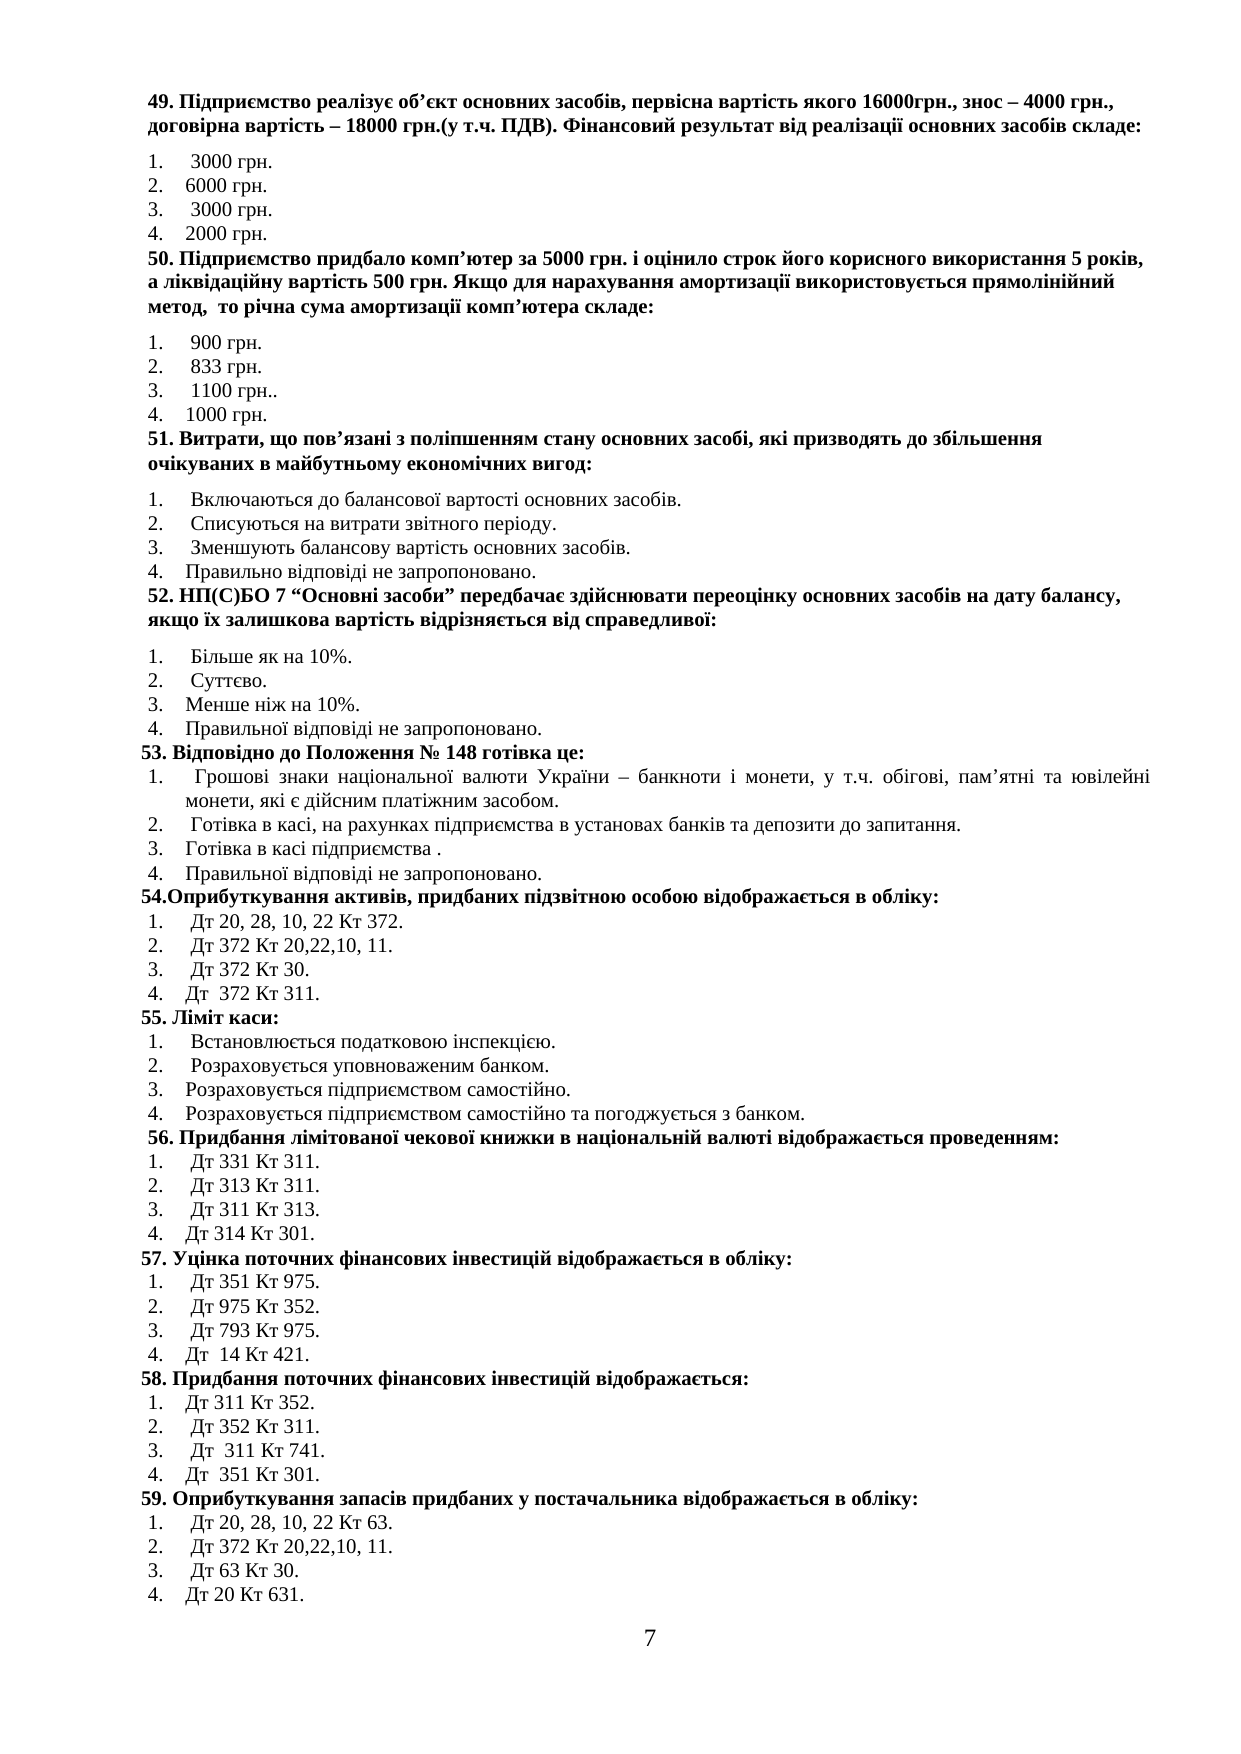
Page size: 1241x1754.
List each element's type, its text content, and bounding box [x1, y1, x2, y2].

text 53. Відповідно до Положення № 148 готівка це: [141, 740, 1152, 764]
list Дт 351 Кт 975. [148, 1269, 1152, 1293]
list 2000 грн. [148, 221, 1152, 245]
text 49. Підприємство реалізує об’єкт основних засобів, первісна вартість якого 16000грн., знос – 4000 грн., договірна вартість – 18000 грн.(у т.ч. ПДВ). Фінансовий результат від реалізації основних засобів складе: [148, 88, 1152, 137]
list 833 грн. [148, 354, 1152, 378]
list Дт 20, 28, 10, 22 Кт 63. [148, 1510, 1152, 1534]
list Дт 351 Кт 301. [148, 1462, 1152, 1486]
list Дт 20, 28, 10, 22 Кт 372. [148, 908, 1152, 933]
list Готівка в касі підприємства . [148, 836, 1152, 860]
list Правильної відповіді не запропоновано. [148, 716, 1152, 740]
list Готівка в касі, на рахунках підприємства в установах банків та депозити до запитання. [148, 812, 1152, 836]
text 55. Ліміт каси: [141, 1005, 1152, 1029]
list Дт 975 Кт 352. [148, 1293, 1152, 1318]
list Дт 331 Кт 311. [148, 1149, 1152, 1173]
list Розраховується підприємством самостійно. [148, 1077, 1152, 1101]
list Дт 20 Кт 631. [148, 1582, 1152, 1606]
list Грошові знаки національної валюти України – банкноти і монети, у т.ч. обігові, пам’ятні та ювілейні монети, які є дійсним платіжним засобом. [148, 764, 1152, 812]
text 54.Оприбуткування активів, придбаних підзвітною особою відображається в обліку: [141, 884, 1152, 908]
list 1100 грн.. [148, 378, 1152, 402]
list Дт 311 Кт 313. [148, 1197, 1152, 1221]
list Включаються до балансової вартості основних засобів. [148, 487, 1152, 511]
list Дт 311 Кт 741. [148, 1438, 1152, 1462]
list Правильно відповіді не запропоновано. [148, 559, 1152, 583]
list Дт 372 Кт 30. [148, 957, 1152, 981]
list Встановлюється податковою інспекцією. [148, 1029, 1152, 1053]
list Дт 313 Кт 311. [148, 1173, 1152, 1197]
list 3000 грн. [148, 197, 1152, 221]
list Розраховується підприємством самостійно та погоджується з банком. [148, 1101, 1152, 1125]
list Дт 314 Кт 301. [148, 1221, 1152, 1245]
list Суттєво. [148, 668, 1152, 692]
text 57. Уцінка поточних фінансових інвестицій відображається в обліку: [141, 1245, 1152, 1269]
text 50. Підприємство придбало комп’ютер за 5000 грн. і оцінило строк його корисного використання 5 років, а ліквідаційну вартість 500 грн. Якщо для нарахування амортизації використовується прямолінійний метод, то річна сума амортизації комп’ютера складе: [148, 245, 1152, 318]
list Більше як на 10%. [148, 644, 1152, 668]
list Дт 63 Кт 30. [148, 1558, 1152, 1582]
list 6000 грн. [148, 173, 1152, 197]
list Списуються на витрати звітного періоду. [148, 511, 1152, 535]
list 3000 грн. [148, 149, 1152, 173]
text 51. Витрати, що пов’язані з поліпшенням стану основних засобі, які призводять до збільшення очікуваних в майбутньому економічних вигод: [148, 426, 1152, 474]
list Дт 793 Кт 975. [148, 1318, 1152, 1342]
text 56. Придбання лімітованої чекової книжки в національній валюті відображається проведенням: [148, 1125, 1152, 1149]
list Розраховується уповноваженим банком. [148, 1053, 1152, 1077]
list 900 грн. [148, 330, 1152, 354]
list Менше ніж на 10%. [148, 692, 1152, 716]
list Дт 352 Кт 311. [148, 1414, 1152, 1438]
text 52. НП(С)БО 7 “Основні засоби” передбачає здійснювати переоцінку основних засобів на дату балансу, якщо їх залишкова вартість відрізняється від справедливої: [148, 583, 1152, 631]
list Правильної відповіді не запропоновано. [148, 860, 1152, 884]
list Дт 372 Кт 20,22,10, 11. [148, 933, 1152, 957]
list Дт 372 Кт 20,22,10, 11. [148, 1534, 1152, 1558]
list Дт 14 Кт 421. [148, 1342, 1152, 1366]
text 59. Оприбуткування запасів придбаних у постачальника відображається в обліку: [141, 1486, 1152, 1510]
text 58. Придбання поточних фінансових інвестицій відображається: [141, 1366, 1152, 1390]
list 1000 грн. [148, 402, 1152, 426]
list Дт 311 Кт 352. [148, 1390, 1152, 1414]
list Дт 372 Кт 311. [148, 981, 1152, 1005]
list Зменшують балансову вартість основних засобів. [148, 535, 1152, 559]
